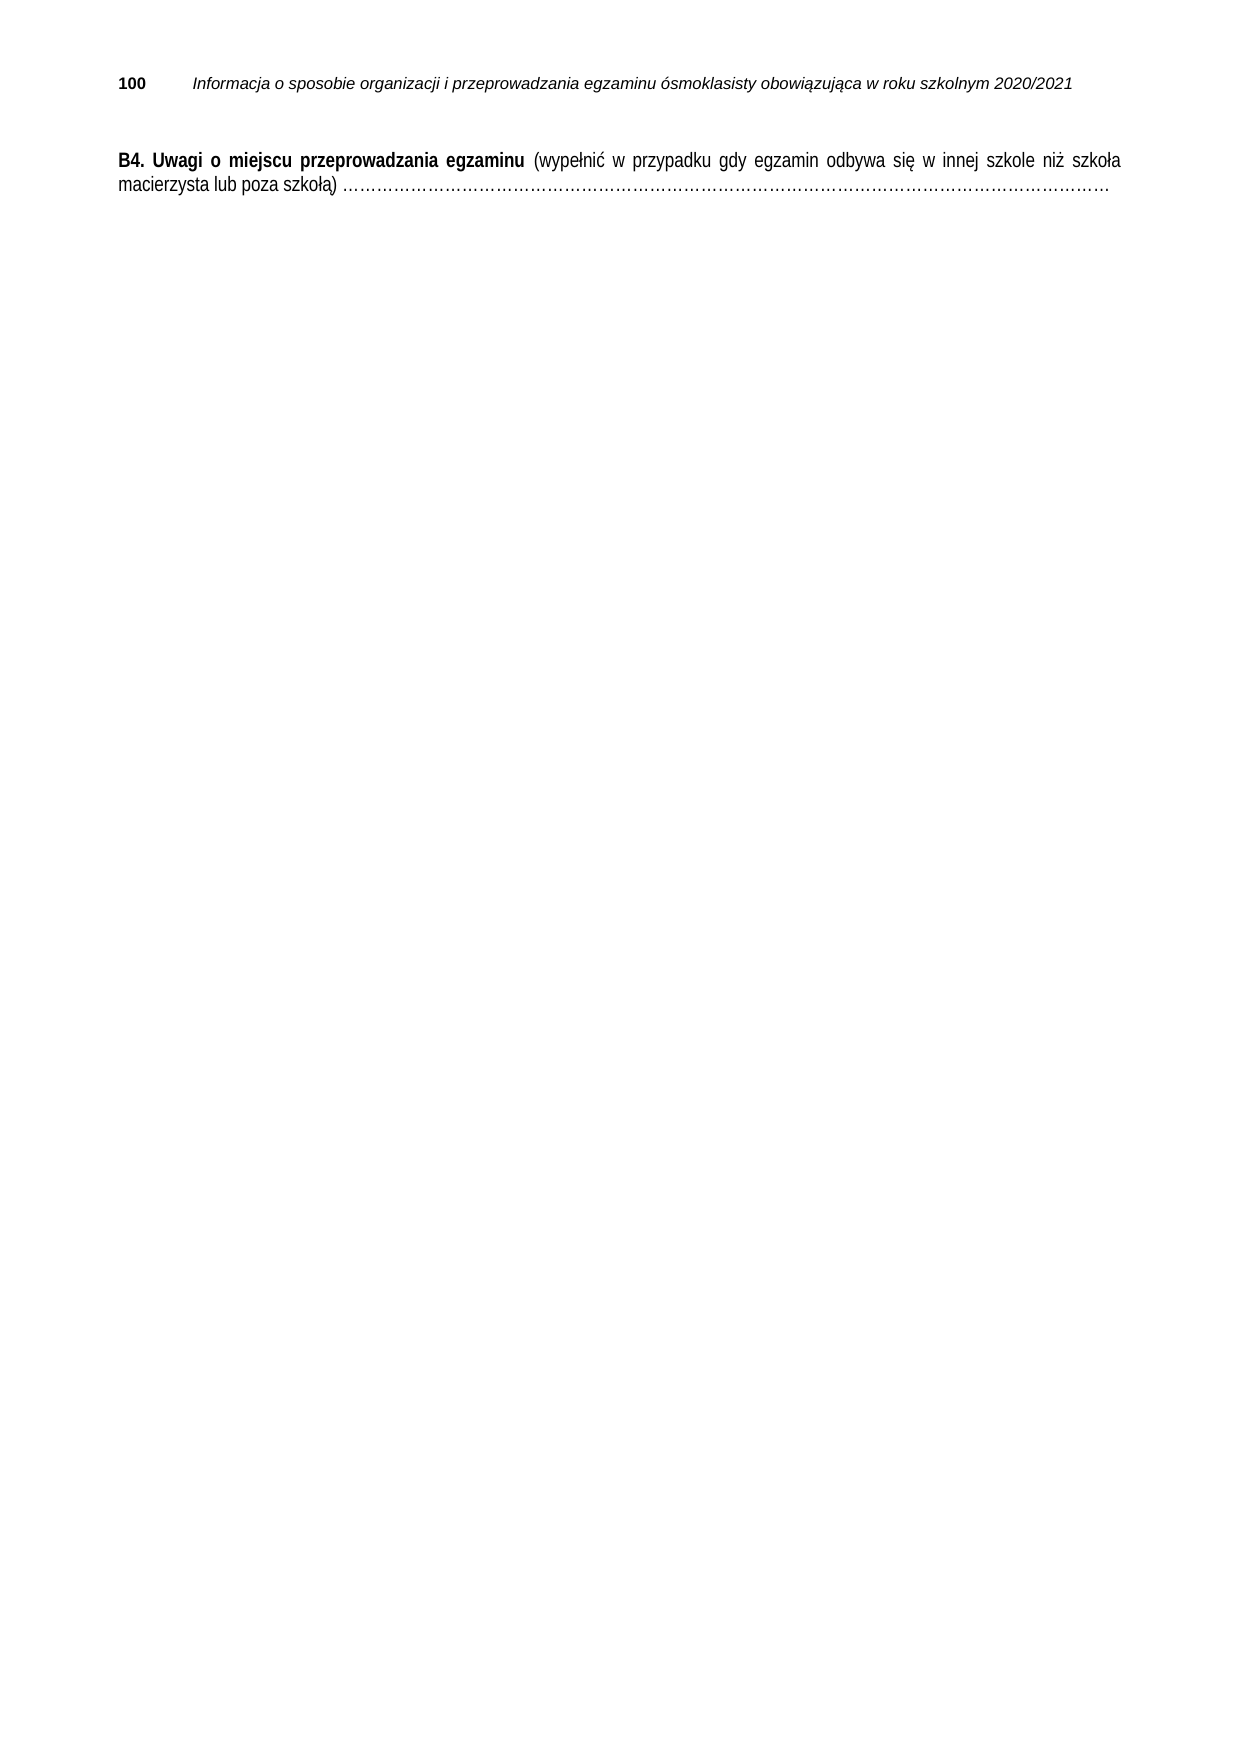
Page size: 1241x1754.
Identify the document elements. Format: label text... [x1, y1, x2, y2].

text B4. Uwagi o miejscu przeprowadzania egzaminu (wypełnić w przypadku gdy egzamin odbywa się w innej szkole niż szkoła macierzysta lub poza szkołą) ……………………………………………………………………………………………………………………… [118, 148, 1122, 196]
